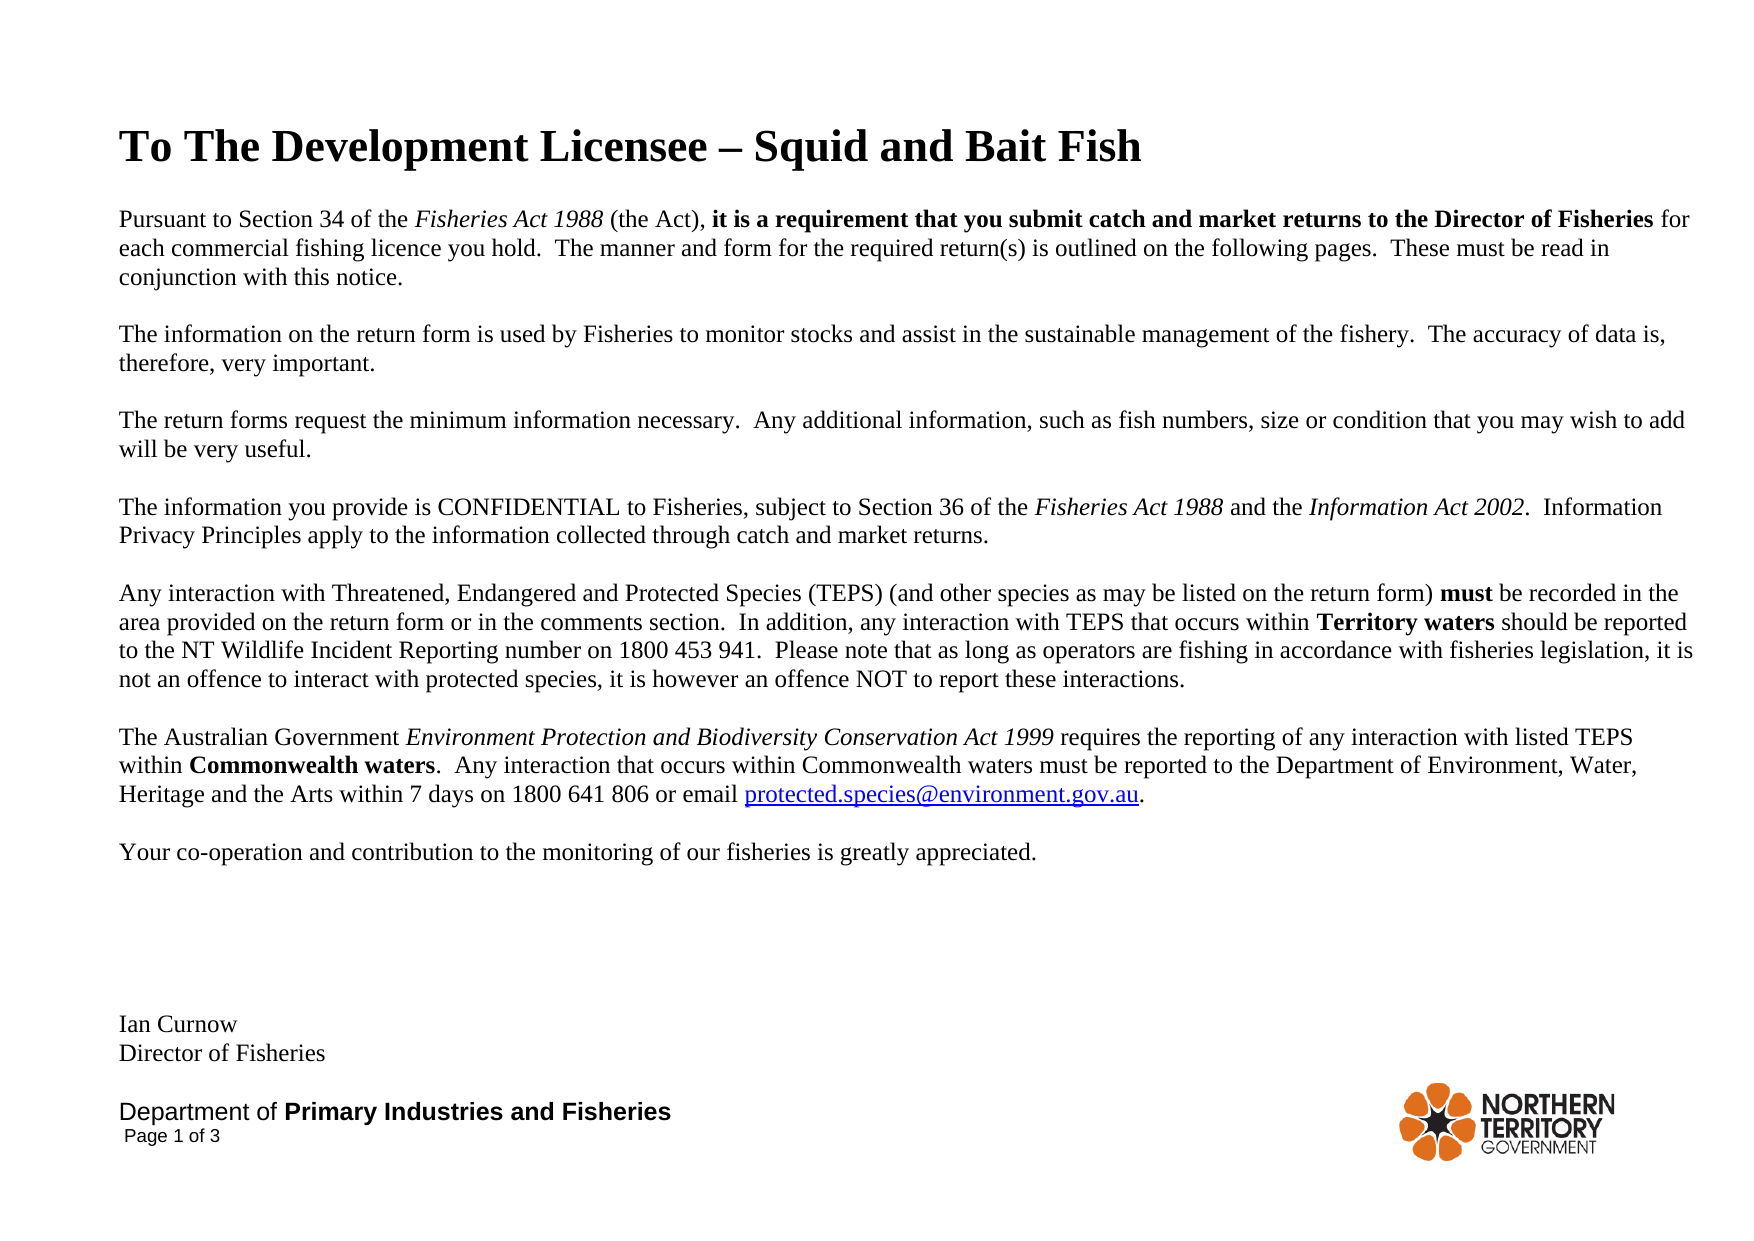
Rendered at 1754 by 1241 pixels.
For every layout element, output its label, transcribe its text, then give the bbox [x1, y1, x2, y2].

text The return forms request the minimum information necessary. Any additional information, such as fish numbers, size or condition that you may wish to add will be very useful. [119, 406, 1698, 463]
text Director of Fisheries [119, 1038, 1698, 1067]
text The information on the return form is used by Fisheries to monitor stocks and assist in the sustainable management of the fishery. The accuracy of data is, therefore, very important. [119, 319, 1698, 377]
text The information you provide is CONFIDENTIAL to Fisheries, subject to Section 36 of the Fisheries Act 1988 and the Information Act 2002. Information Privacy Principles apply to the information collected through catch and market returns. [119, 492, 1698, 549]
text Any interaction with Threatened, Endangered and Protected Species (TEPS) (and other species as may be listed on the return form) must be recorded in the area provided on the return form or in the comments section. In addition, any interaction with TEPS that occurs within Territory waters should be reported to the NT Wildlife Incident Reporting number on 1800 453 941. Please note that as long as operators are fishing in accordance with fisheries legislation, it is not an offence to interact with protected species, it is however an offence NOT to report these interactions. [119, 578, 1698, 693]
text The Australian Government Environment Protection and Biodiversity Conservation Act 1999 requires the reporting of any interaction with listed TEPS within Commonwealth waters. Any interaction that occurs within Commonwealth waters must be reported to the Department of Environment, Water, Heritage and the Arts within 7 days on 1800 641 806 or email protected.species@environment.gov.au. [119, 722, 1698, 808]
text Your co-operation and contribution to the monitoring of our fisheries is greatly appreciated. [119, 837, 1698, 866]
subtitle To The Development Licensee – Squid and Bait Fish [119, 118, 1698, 171]
text Pursuant to Section 34 of the Fisheries Act 1988 (the Act), it is a requirement that you submit catch and market returns to the Director of Fisheries for each commercial fishing licence you hold. The manner and form for the required return(s) is outlined on the following pages. These must be read in conjunction with this notice. [119, 204, 1698, 291]
picture [1399, 1083, 1615, 1161]
